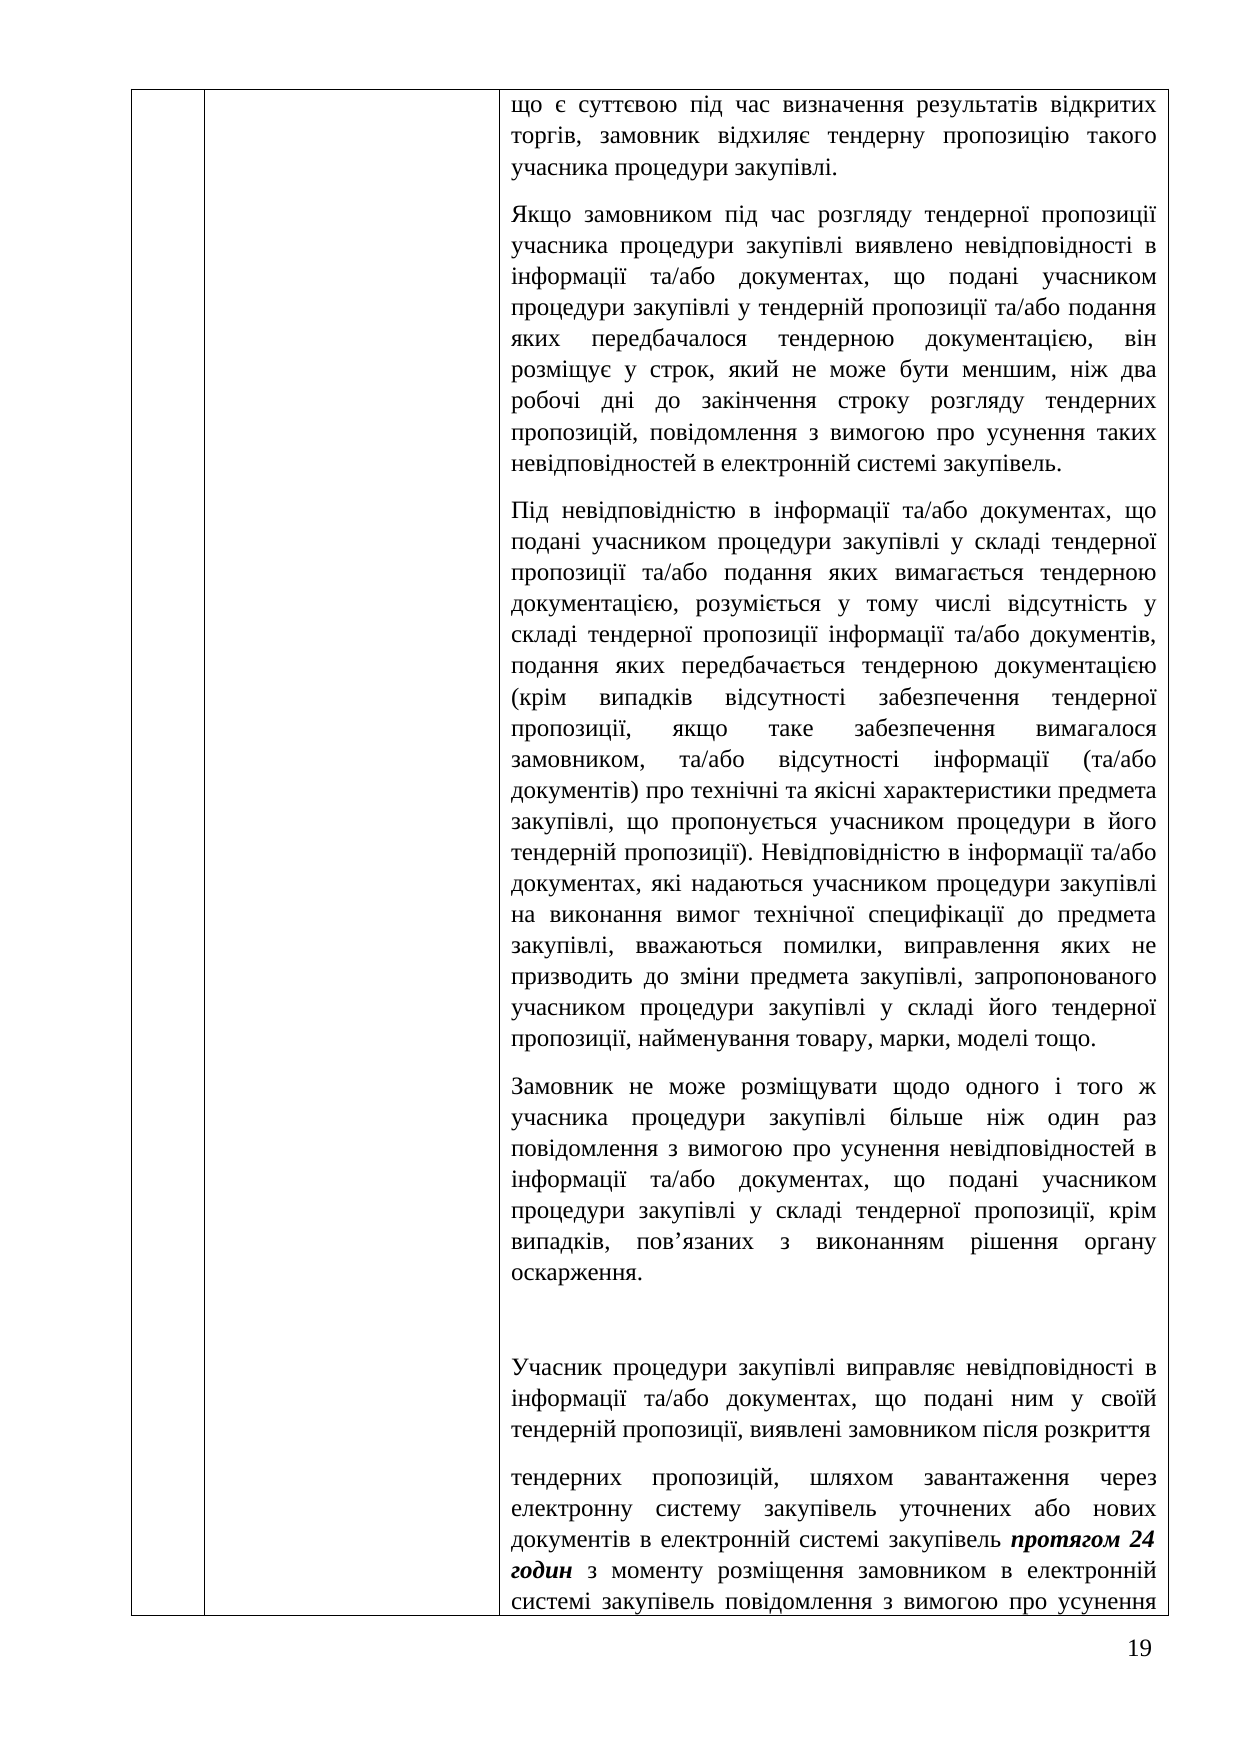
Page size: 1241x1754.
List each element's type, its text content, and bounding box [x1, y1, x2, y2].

table_cell 1 [132, 90, 204, 1615]
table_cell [205, 90, 499, 1615]
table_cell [500, 90, 1168, 1615]
